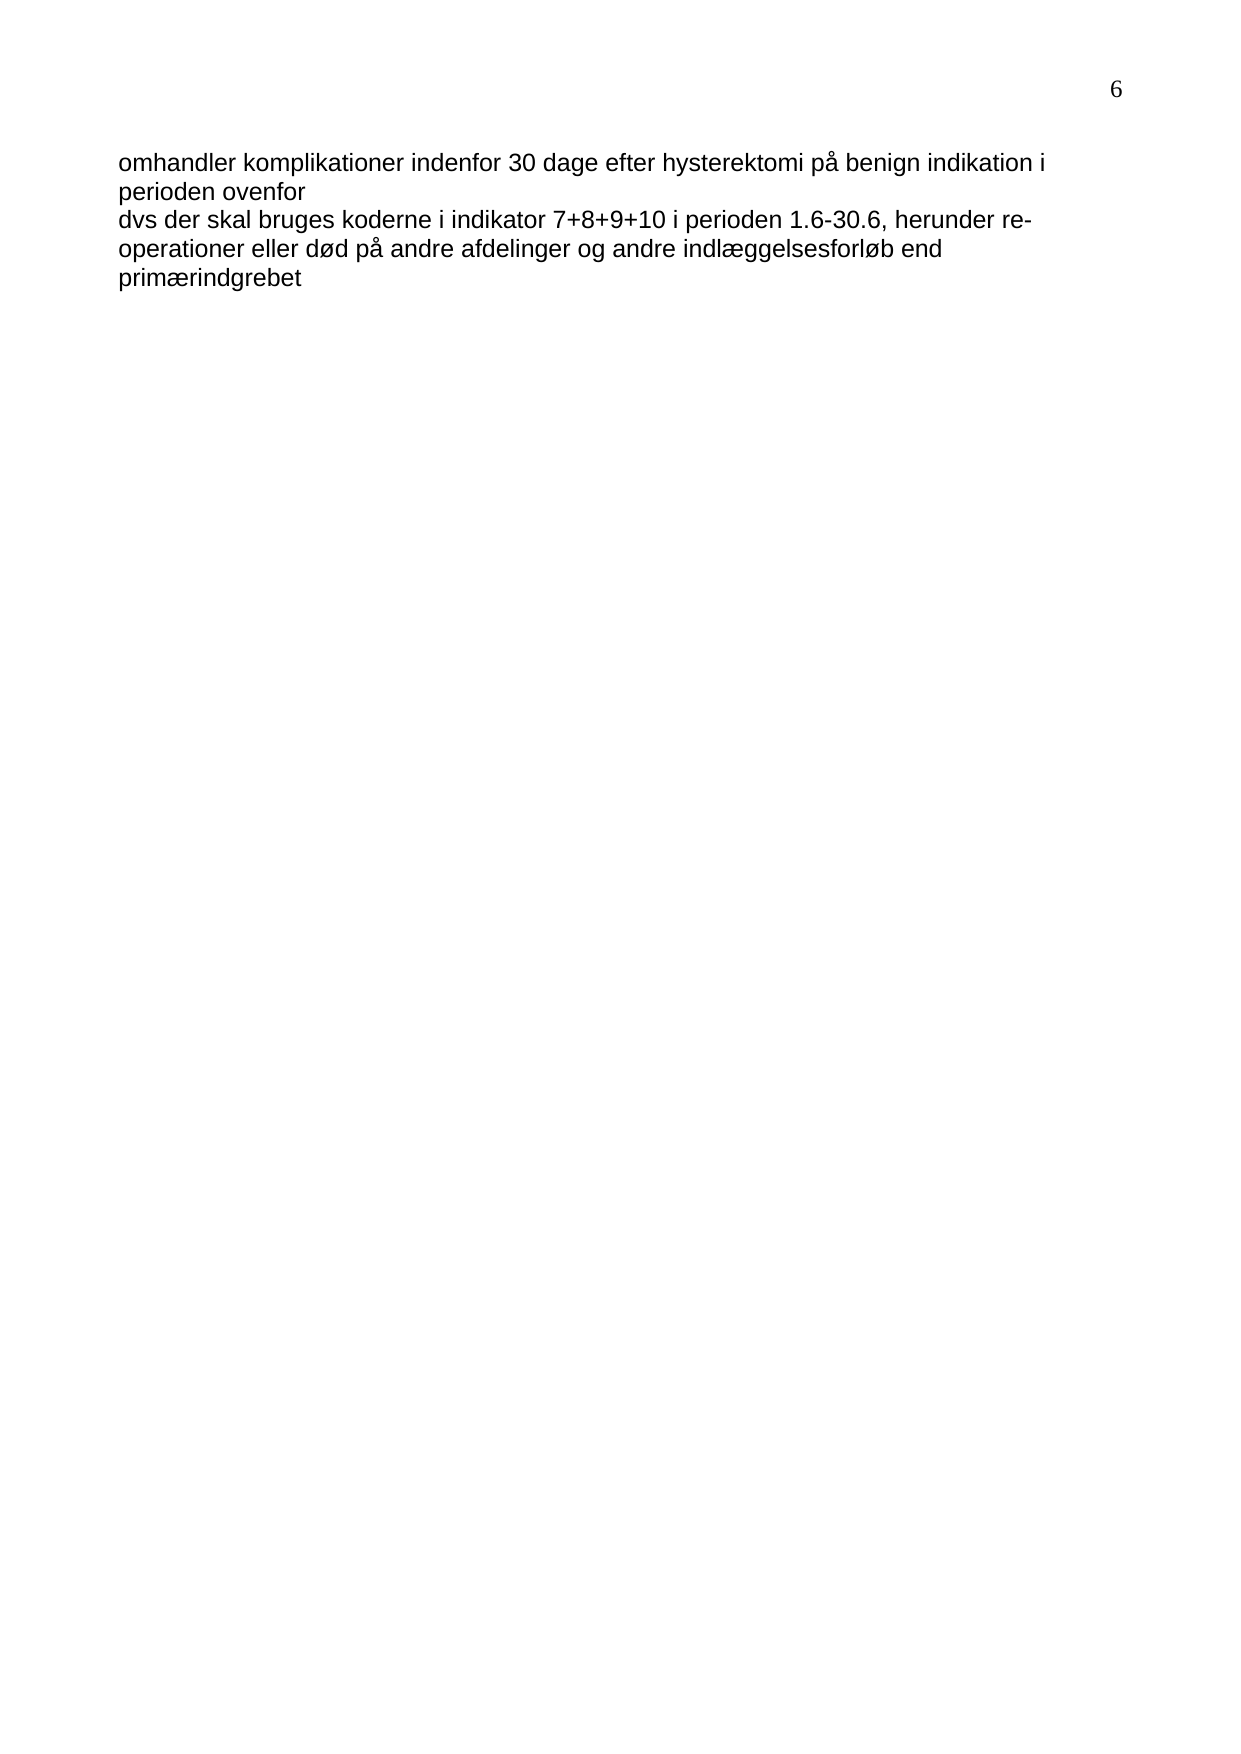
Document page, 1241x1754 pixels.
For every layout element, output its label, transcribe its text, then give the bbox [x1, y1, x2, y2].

text dvs der skal bruges koderne i indikator 7+8+9+10 i perioden 1.6-30.6, herunder re-operationer eller død på andre afdelinger og andre indlæggelsesforløb end primærindgrebet [118, 205, 1122, 291]
text omhandler komplikationer indenfor 30 dage efter hysterektomi på benign indikation i perioden ovenfor [118, 148, 1122, 205]
